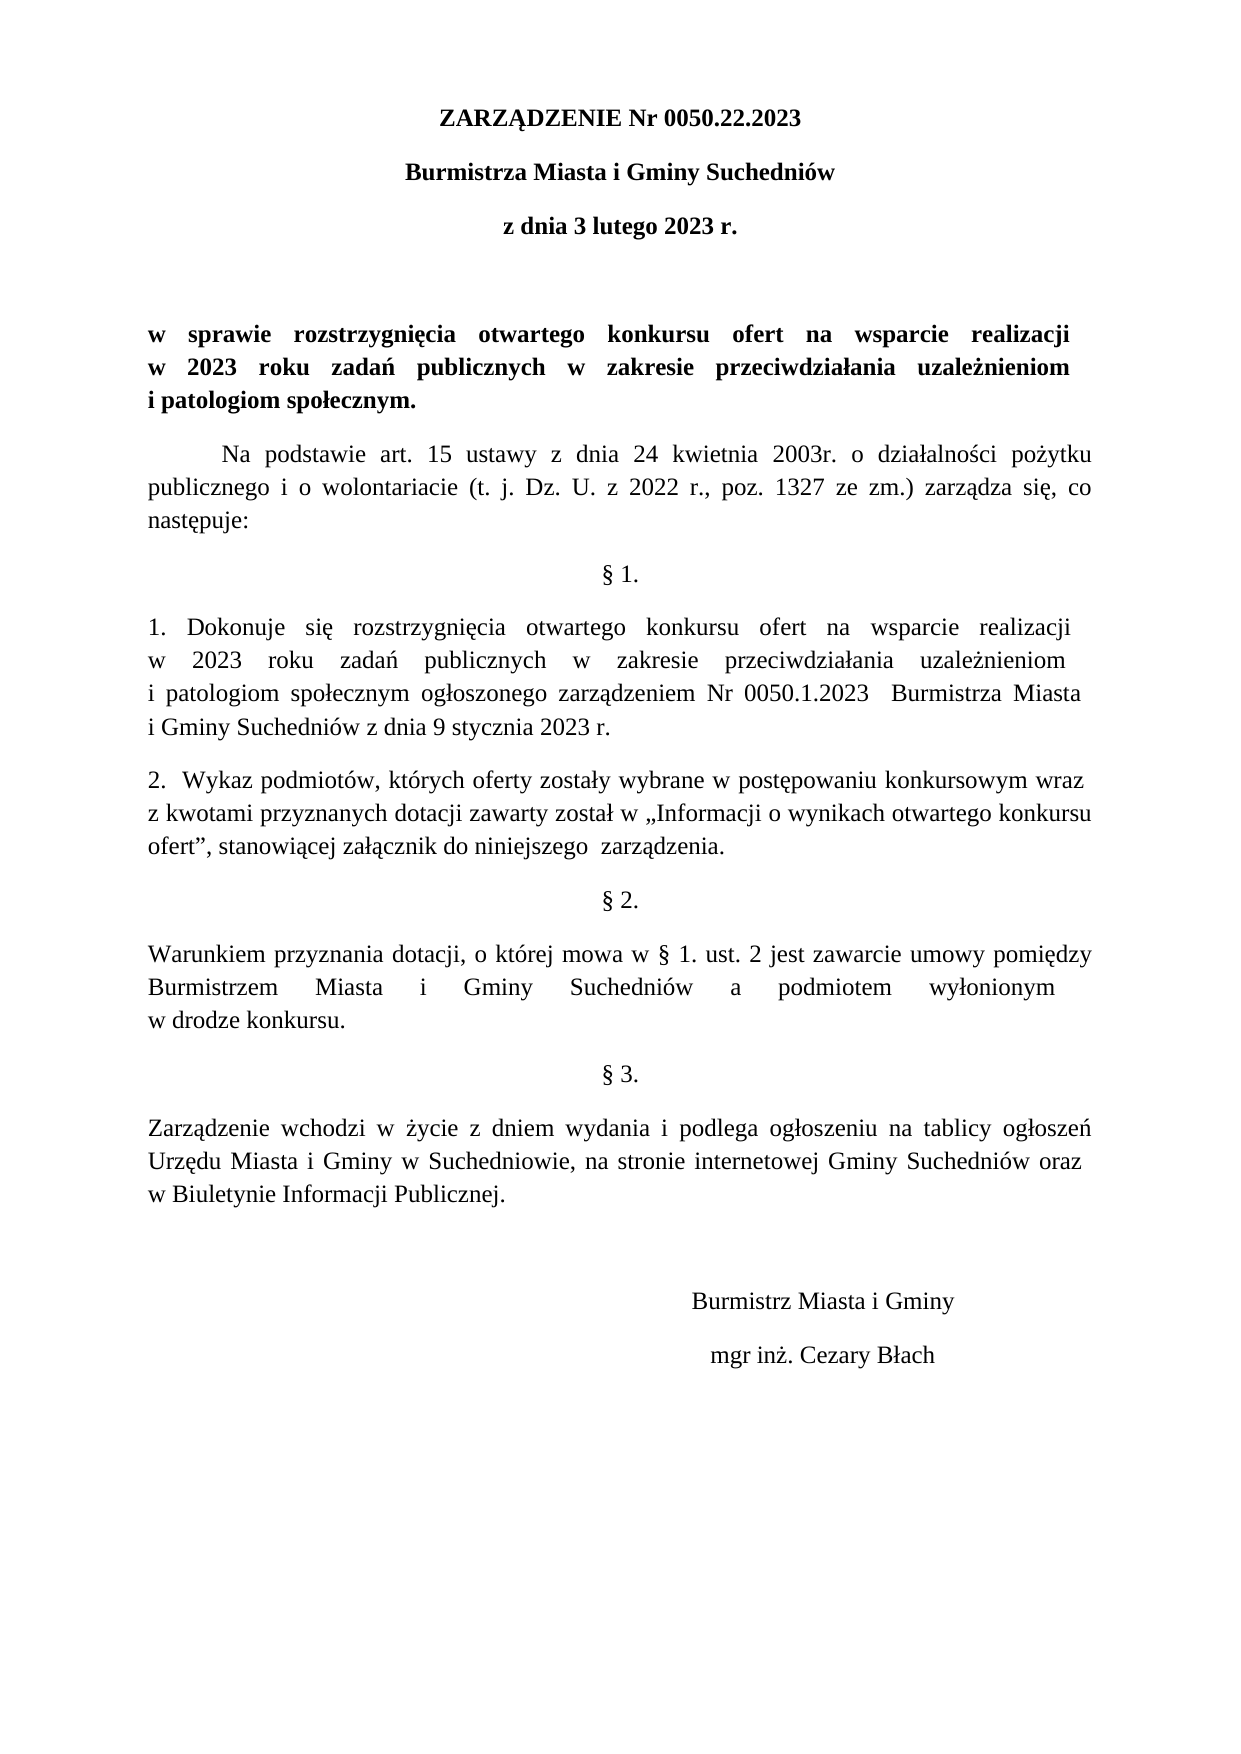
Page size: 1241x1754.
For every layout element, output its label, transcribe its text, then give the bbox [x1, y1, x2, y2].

text § 2. [148, 885, 1093, 914]
text w sprawie rozstrzygnięcia otwartego konkursu ofert na wsparcie realizacji w 2023 roku zadań publicznych w zakresie przeciwdziałania uzależnieniom i patologiom społecznym. [148, 319, 1093, 414]
text ZARZĄDZENIE Nr 0050.22.2023 [148, 103, 1093, 132]
text Zarządzenie wchodzi w życie z dniem wydania i podlega ogłoszeniu na tablicy ogłoszeń Urzędu Miasta i Gminy w Suchedniowie, na stronie internetowej Gminy Suchedniów oraz w Biuletynie Informacji Publicznej. [148, 1113, 1093, 1208]
text z dnia 3 lutego 2023 r. [148, 211, 1093, 240]
text 1. Dokonuje się rozstrzygnięcia otwartego konkursu ofert na wsparcie realizacji w 2023 roku zadań publicznych w zakresie przeciwdziałania uzależnieniom i patologiom społecznym ogłoszonego zarządzeniem Nr 0050.1.2023 Burmistrza Miasta i Gminy Suchedniów z dnia 9 stycznia 2023 r. [148, 612, 1093, 740]
text § 1. [148, 559, 1093, 587]
text mgr inż. Cezary Błach [148, 1340, 1093, 1368]
text Burmistrz Miasta i Gminy [148, 1286, 1093, 1314]
text § 3. [148, 1059, 1093, 1088]
text Warunkiem przyznania dotacji, o której mowa w § 1. ust. 2 jest zawarcie umowy pomiędzy Burmistrzem Miasta i Gminy Suchedniów a podmiotem wyłonionym w drodze konkursu. [148, 939, 1093, 1034]
text Burmistrza Miasta i Gminy Suchedniów [148, 157, 1093, 186]
text Na podstawie art. 15 ustawy z dnia 24 kwietnia 2003r. o działalności pożytku publicznego i o wolontariacie (t. j. Dz. U. z 2022 r., poz. 1327 ze zm.) zarządza się, co następuje: [148, 439, 1093, 533]
text 2. Wykaz podmiotów, których oferty zostały wybrane w postępowaniu konkursowym wraz z kwotami przyznanych dotacji zawarty został w „Informacji o wynikach otwartego konkursu ofert”, stanowiącej załącznik do niniejszego zarządzenia. [148, 765, 1093, 860]
